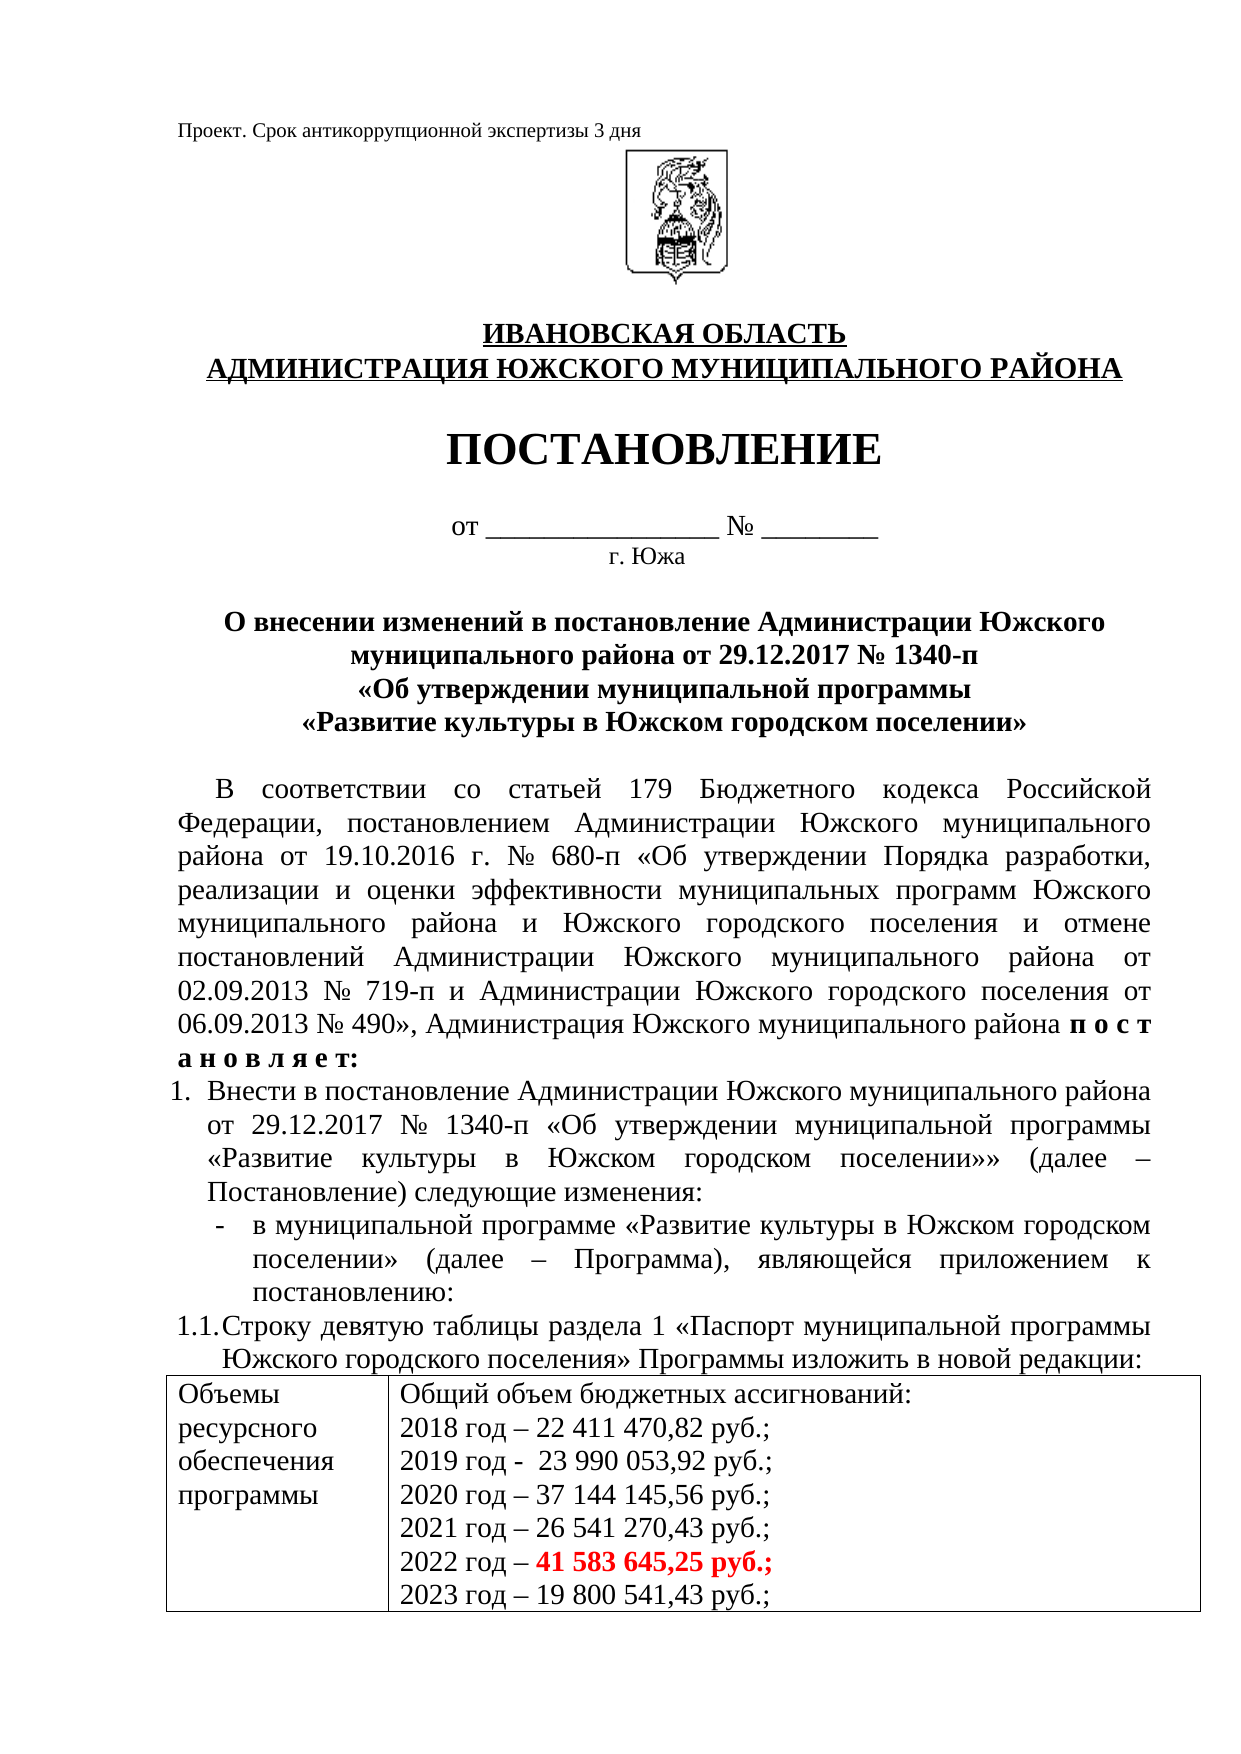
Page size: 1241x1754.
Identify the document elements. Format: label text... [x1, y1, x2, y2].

list Строку девятую таблицы раздела 1 «Паспорт муниципальной программы Южского городского поселения» Программы изложить в новой редакции: [176, 1308, 1152, 1375]
text «Развитие культуры в Южском городском поселении» [177, 704, 1152, 738]
text Проект. Срок антикоррупционной экспертизы 3 дня [177, 118, 1152, 142]
text АДМИНИСТРАЦИЯ ЮЖСКОГО МУНИЦИПАЛЬНОГО РАЙОНА [177, 350, 1152, 384]
list в муниципальной программе «Развитие культуры в Южском городском поселении» (далее – Программа), являющейся приложением к постановлению: [215, 1207, 1152, 1308]
text ИВАНОВСКАЯ ОБЛАСТЬ [177, 316, 1152, 350]
list Внести в постановление Администрации Южского муниципального района от 29.12.2017 № 1340-п «Об утверждении муниципальной программы «Развитие культуры в Южском городском поселении»» (далее – Постановление) следующие изменения: [169, 1073, 1152, 1207]
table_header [389, 1376, 1200, 1611]
text О внесении изменений в постановление Администрации Южского муниципального района от 29.12.2017 № 1340-п [177, 604, 1152, 671]
text В соответствии со статьей 179 Бюджетного кодекса Российской Федерации, постановлением Администрации Южского муниципального района от 19.10.2016 г. № 680-п «Об утверждении Порядка разработки, реализации и оценки эффективности муниципальных программ Южского муниципального района и Южского городского поселения и отмене постановлений Администрации Южского муниципального района от 02.09.2013 № 719-п и Администрации Южского городского поселения от 06.09.2013 № 490», Администрация Южского муниципального района п о с т а н о в л я е т: [177, 771, 1152, 1073]
text г. Южа [177, 541, 1152, 570]
text от ________________ № ________ [177, 508, 1152, 541]
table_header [167, 1376, 388, 1611]
picture [617, 142, 740, 293]
text «Об утверждении муниципальной программы [177, 671, 1152, 704]
text ПОСТАНОВЛЕНИЕ [177, 422, 1152, 474]
